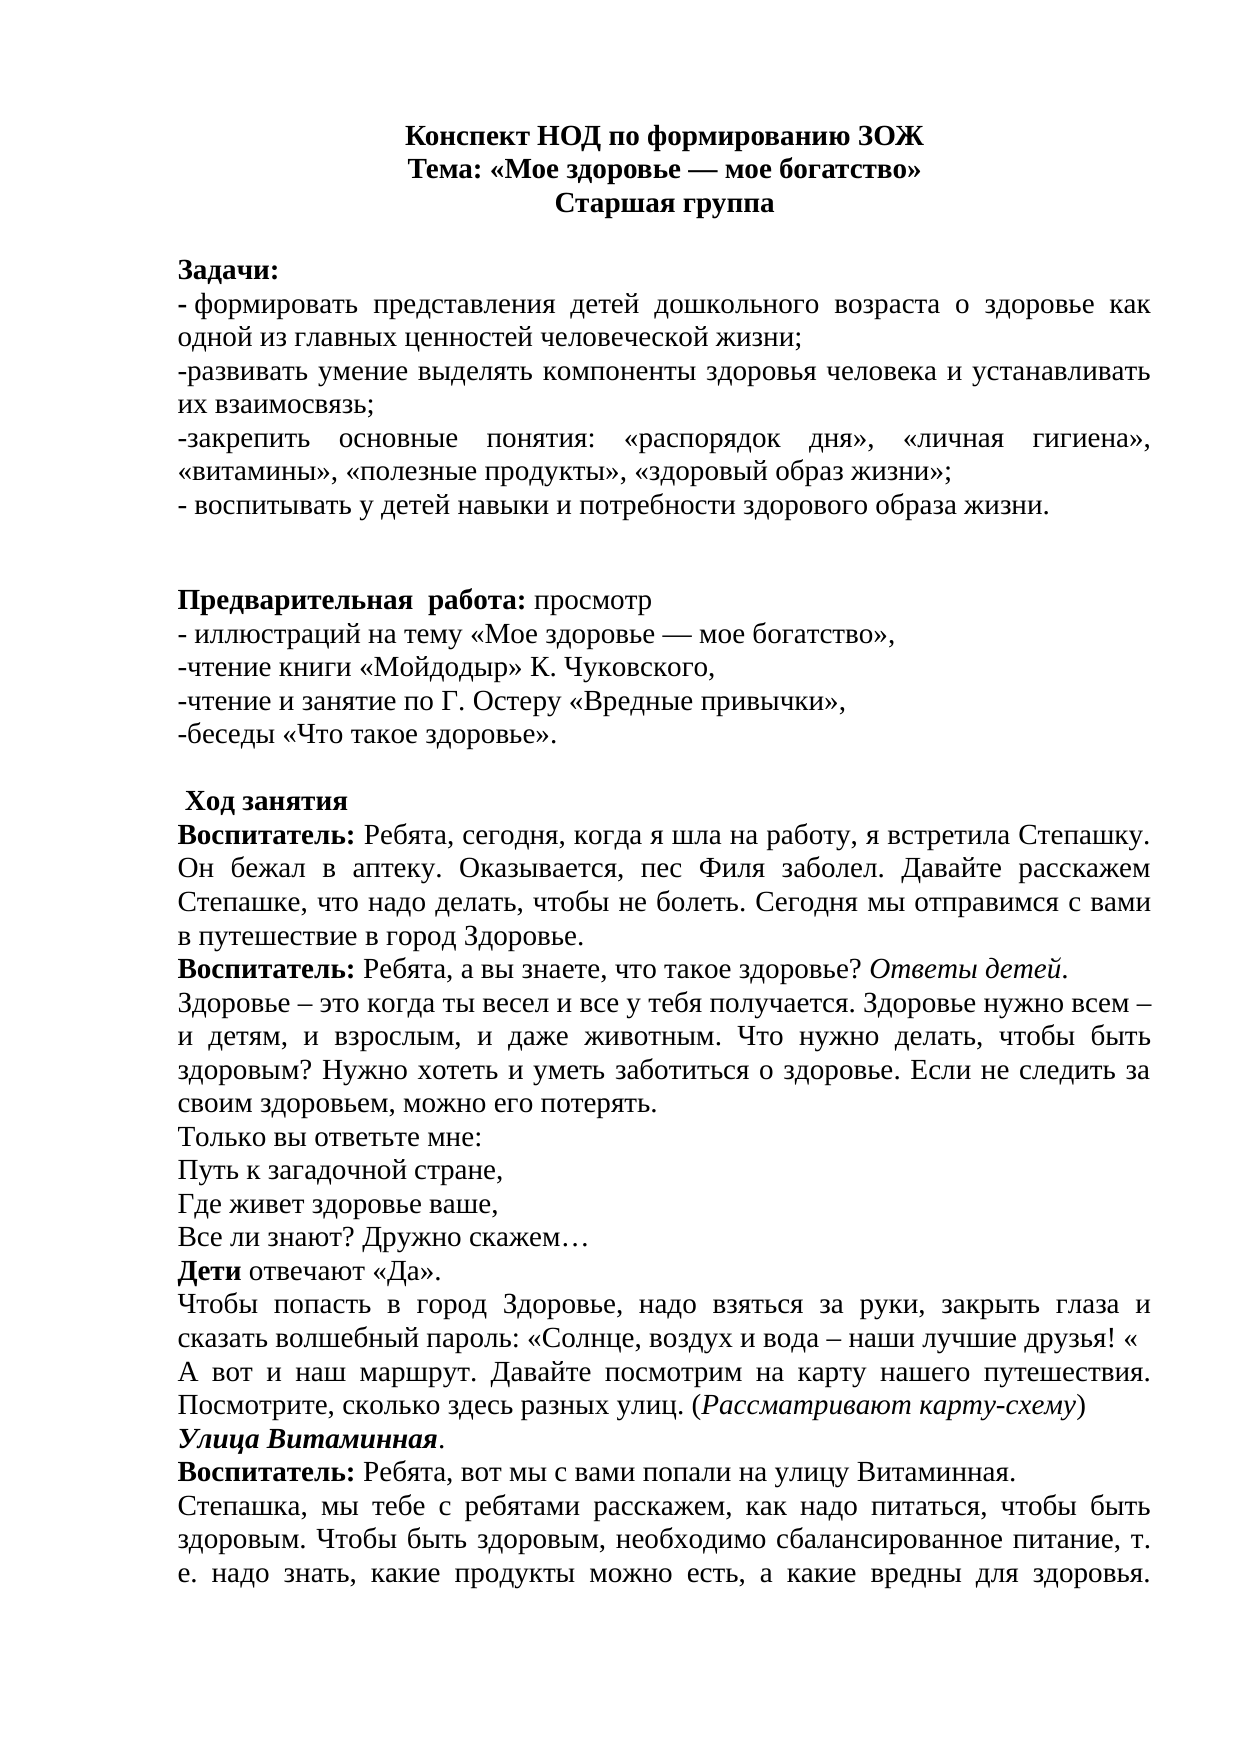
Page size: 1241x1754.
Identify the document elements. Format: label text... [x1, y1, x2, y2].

text - иллюстраций на тему «Мое здоровье — мое богатство», [177, 616, 1152, 649]
text А вот и наш маршрут. Давайте посмотрим на карту нашего путешествия. Посмотрите, сколько здесь разных улиц. (Рассматривают карту-схему) [177, 1354, 1152, 1421]
text Воспитатель: Ребята, сегодня, когда я шла на работу, я встретила Степашку. Он бежал в аптеку. Оказывается, пес Филя заболел. Давайте расскажем Степашке, что надо делать, чтобы не болеть. Сегодня мы отправимся с вами в путешествие в город Здоровье. [177, 817, 1152, 951]
text -развивать умение выделять компоненты здоровья человека и устанавливать их взаимосвязь; [177, 353, 1152, 420]
text -закрепить основные понятия: «распорядок дня», «личная гигиена», «витамины», «полезные продукты», «здоровый образ жизни»; [177, 420, 1152, 487]
text Задачи: [177, 252, 1152, 286]
text Конспект НОД по формированию ЗОЖ [177, 118, 1152, 152]
text Только вы ответьте мне: [177, 1119, 1152, 1152]
text -чтение книги «Мойдодыр» К. Чуковского, [177, 649, 1152, 683]
text -беседы «Что такое здоровье». [177, 716, 1152, 750]
text Где живет здоровье ваше, [177, 1186, 1152, 1219]
text Старшая группа [177, 185, 1152, 219]
text Предварительная работа: просмотр [177, 582, 1152, 616]
text Воспитатель: Ребята, вот мы с вами попали на улицу Витаминная. [177, 1454, 1152, 1488]
text Путь к загадочной стране, [177, 1152, 1152, 1186]
text Здоровье – это когда ты весел и все у тебя получается. Здоровье нужно всем – и детям, и взрослым, и даже животным. Что нужно делать, чтобы быть здоровым? Нужно хотеть и уметь заботиться о здоровье. Если не следить за своим здоровьем, можно его потерять. [177, 985, 1152, 1119]
text Улица Витаминная. [177, 1421, 1152, 1454]
text Ход занятия [177, 783, 1152, 817]
text Чтобы попасть в город Здоровье, надо взяться за руки, закрыть глаза и сказать волшебный пароль: «Солнце, воздух и вода – наши лучшие друзья! « [177, 1287, 1152, 1354]
text -чтение и занятие по Г. Остеру «Вредные привычки», [177, 683, 1152, 716]
text - воспитывать у детей навыки и потребности здорового образа жизни. [177, 487, 1152, 521]
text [177, 1488, 1152, 1588]
text Тема: «Мое здоровье — мое богатство» [177, 152, 1152, 185]
text Воспитатель: Ребята, а вы знаете, что такое здоровье? Ответы детей. [177, 951, 1152, 985]
text Все ли знают? Дружно скажем… [177, 1219, 1152, 1253]
text - формировать представления детей дошкольного возраста о здоровье как одной из главных ценностей человеческой жизни; [177, 286, 1152, 353]
text Дети отвечают «Да». [177, 1253, 1152, 1287]
